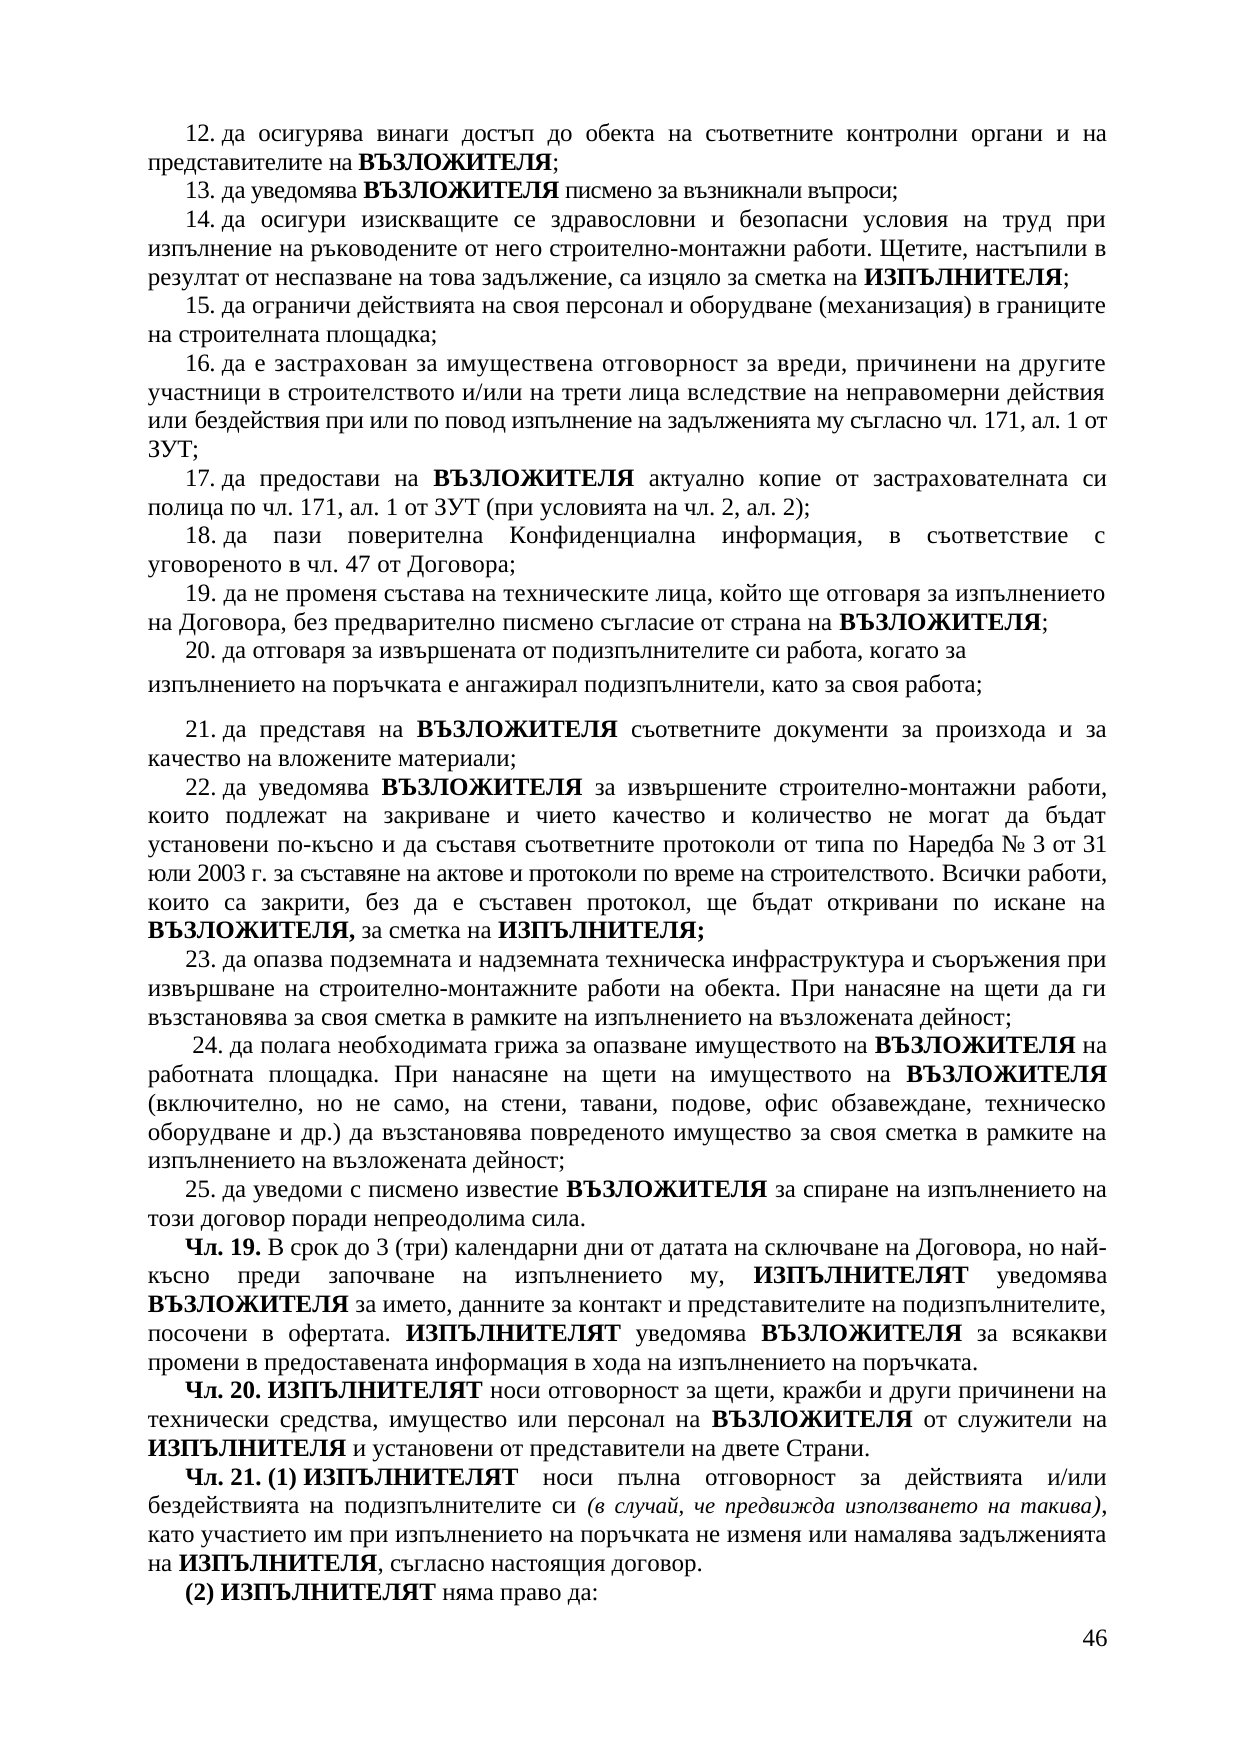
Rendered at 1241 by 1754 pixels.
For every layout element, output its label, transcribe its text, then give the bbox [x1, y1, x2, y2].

text 20. да отговаря за извършената от подизпълнителите си работа, когато за изпълнението на поръчката е ангажирал подизпълнители, като за своя работа; [148, 636, 1107, 697]
text 16. да е застрахован за имуществена отговорност за вреди, причинени на другите участници в строителството и/или на трети лица вследствие на неправомерни действия или бездействия при или по повод изпълнение на задълженията му съгласно чл. 171, ал. 1 от ЗУТ; [148, 348, 1107, 463]
text 25. да уведоми с писмено известие ВЪЗЛОЖИТЕЛЯ за спиране на изпълнението на този договор поради непреодолима сила. [148, 1174, 1107, 1232]
text Чл. 21. (1) ИЗПЪЛНИТЕЛЯТ носи пълна отговорност за действията и/или бездействията на подизпълнителите си (в случай, че предвижда използването на такива), като участието им при изпълнението на поръчката не изменя или намалява задълженията на ИЗПЪЛНИТЕЛЯ, съгласно настоящия договор. [148, 1462, 1107, 1577]
text 22. да уведомява Възложителя за извършените строително-монтажни работи, които подлежат на закриване и чието качество и количество не могат да бъдат установени по-късно и да съставя съответните протоколи от типа по Наредба № 3 от 31 юли 2003 г. за съставяне на актове и протоколи по време на строителството. Всички работи, които са закрити, без да е съставен протокол, ще бъдат откривани по искане на ВЪЗЛОЖИТЕЛЯ, за сметка на Изпълнителя; [148, 772, 1107, 944]
text (2) ИЗПЪЛНИТЕЛЯТ няма право да: [148, 1577, 1107, 1605]
text Чл. 19. В срок до 3 (три) календарни дни от датата на сключване на Договора, но най-късно преди започване на изпълнението му, ИЗПЪЛНИТЕЛЯТ уведомява ВЪЗЛОЖИТЕЛЯ за името, данните за контакт и представителите на подизпълнителите, посочени в офертата. ИЗПЪЛНИТЕЛЯТ уведомява ВЪЗЛОЖИТЕЛЯ за всякакви промени в предоставената информация в хода на изпълнението на поръчката. [148, 1232, 1107, 1375]
text 13. да уведомява ВЪЗЛОЖИТЕЛЯ писмено за възникнали въпроси; [148, 176, 1107, 204]
text 19. да не променя състава на техническите лица, който ще отговаря за изпълнението на Договора, без предварително писмено съгласие от страна на ВЪЗЛОЖИТЕЛЯ; [148, 578, 1107, 636]
text Чл. 20. ИЗПЪЛНИТЕЛЯТ носи отговорност за щети, кражби и други причинени на технически средства, имущество или персонал на ВЪЗЛОЖИТЕЛЯ от служители на ИЗПЪЛНИТЕЛЯ и установени от представители на двете Страни. [148, 1375, 1107, 1462]
text 18. да пази поверителна Конфиденциална информация, в съответствие с уговореното в чл. 47 от Договора; [148, 521, 1107, 578]
text 12. да осигурява винаги достъп до обекта на съответните контролни органи и на представителите на ВЪЗЛОЖИТЕЛЯ; [148, 118, 1107, 176]
text 17. да предостави на ВЪЗЛОЖИТЕЛЯ актуално копие от застрахователната си полица по чл. 171, ал. 1 от ЗУТ (при условията на чл. 2, ал. 2); [148, 463, 1107, 521]
text 24. да полага необходимата грижа за опазване имуществото на ВЪЗЛОЖИТЕЛЯ на работната площадка. При нанасяне на щети на имуществото на ВЪЗЛОЖИТЕЛЯ (включително, но не само, на стени, тавани, подове, офис обзавеждане, техническо оборудване и др.) да възстановява повреденото имущество за своя сметка в рамките на изпълнението на възложената дейност; [148, 1030, 1107, 1174]
text 21. да представя на Възложителя съответните документи за произхода и за качество на вложените материали; [148, 714, 1107, 772]
text 14. да осигури изискващите се здравословни и безопасни условия на труд при изпълнение на ръководените от него строително-монтажни работи. Щетите, настъпили в резултат от неспазване на това задължение, са изцяло за сметка на ИЗПЪЛНИТЕЛЯ; [148, 204, 1107, 291]
text 23. да опазва подземната и надземната техническа инфраструктура и съоръжения при извършване на строително-монтажните работи на обекта. При нанасяне на щети да ги възстановява за своя сметка в рамките на изпълнението на възложената дейност; [148, 944, 1107, 1030]
text 15. да ограничи действията на своя персонал и оборудване (механизация) в границите на строителната площадка; [148, 291, 1107, 348]
